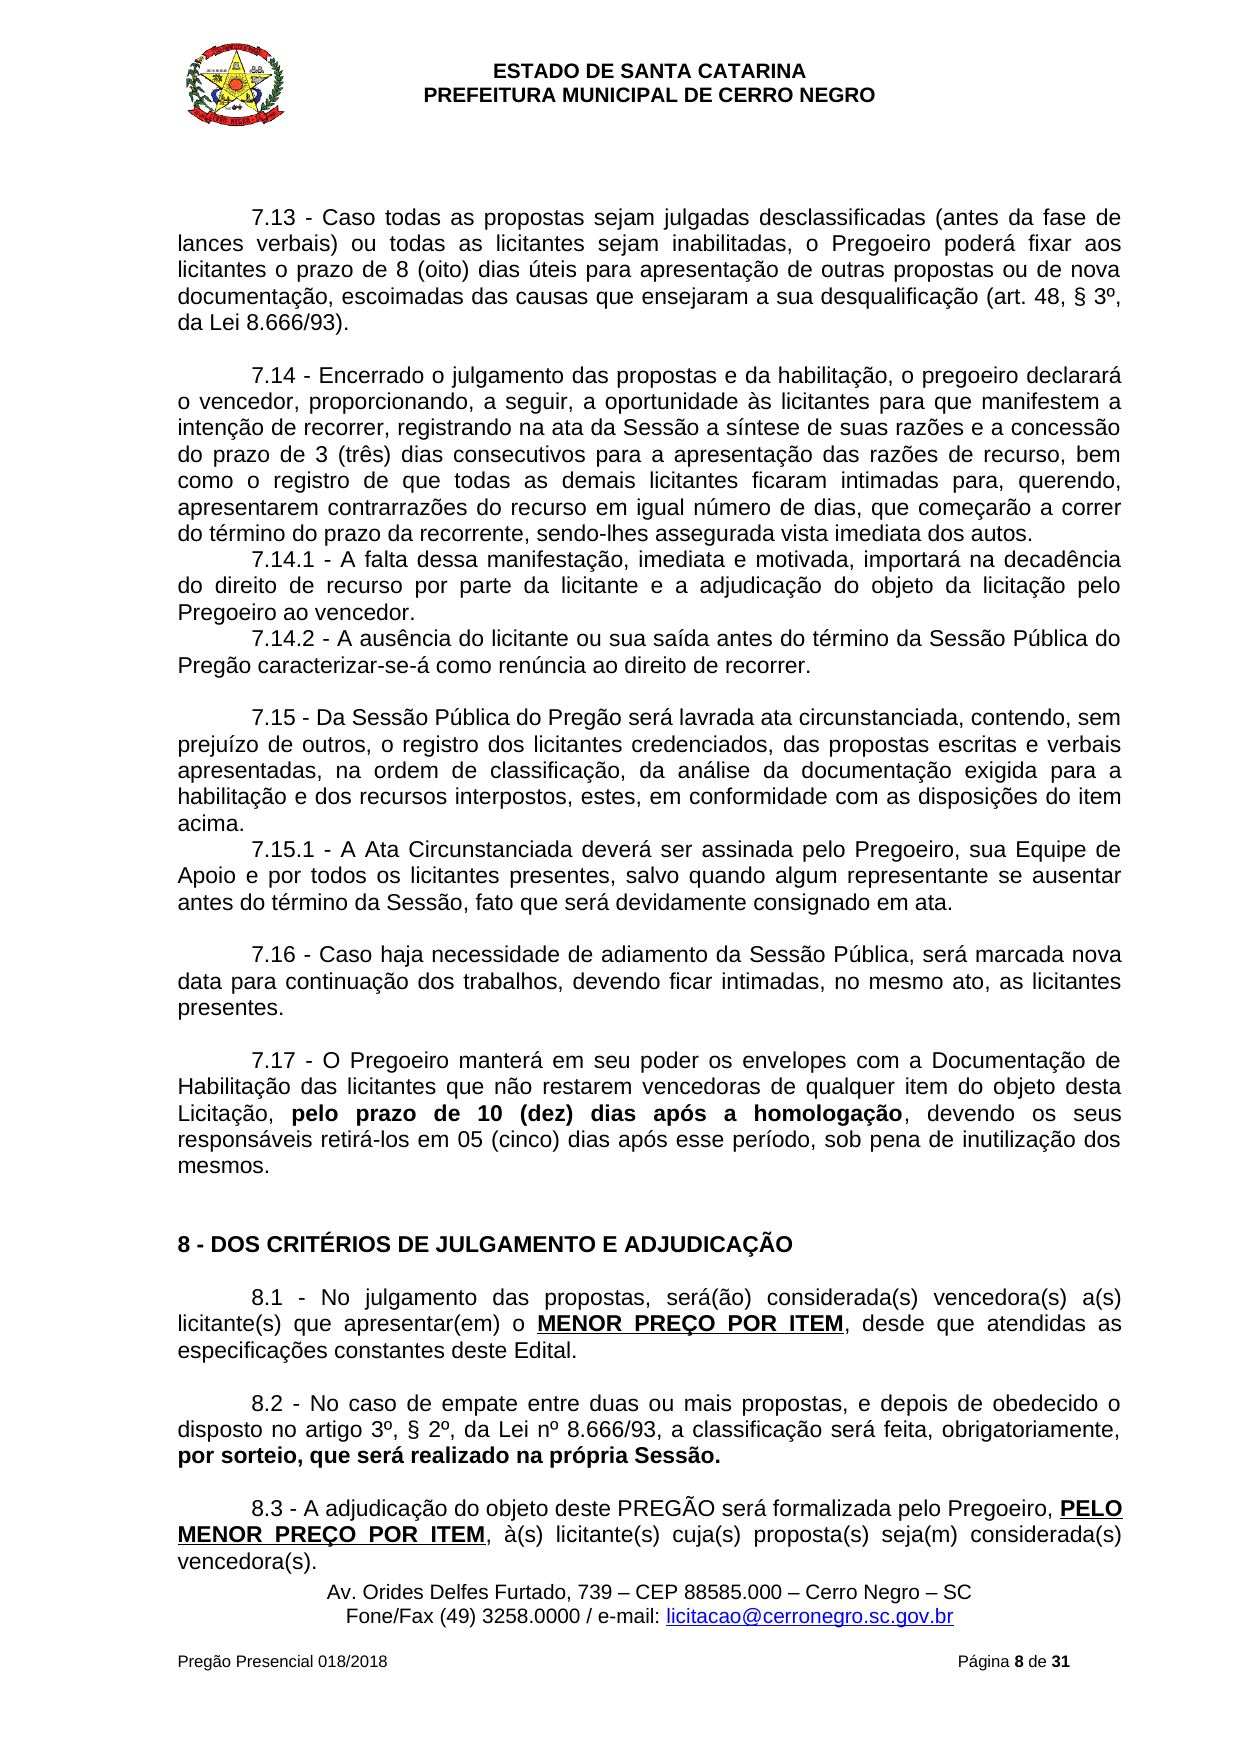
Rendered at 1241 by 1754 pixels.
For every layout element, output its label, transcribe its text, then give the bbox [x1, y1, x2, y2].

text 7.17 - O Pregoeiro manterá em seu poder os envelopes com a Documentação de Habilitação das licitantes que não restarem vencedoras de qualquer item do objeto desta Licitação, pelo prazo de 10 (dez) dias após a homologação, devendo os seus responsáveis retirá-los em 05 (cinco) dias após esse período, sob pena de inutilização dos mesmos. [177, 1047, 1122, 1179]
text 7.15.1 - A Ata Circunstanciada deverá ser assinada pelo Pregoeiro, sua Equipe de Apoio e por todos os licitantes presentes, salvo quando algum representante se ausentar antes do término da Sessão, fato que será devidamente consignado em ata. [177, 836, 1122, 915]
text 7.15 - Da Sessão Pública do Pregão será lavrada ata circunstanciada, contendo, sem prejuízo de outros, o registro dos licitantes credenciados, das propostas escritas e verbais apresentadas, na ordem de classificação, da análise da documentação exigida para a habilitação e dos recursos interpostos, estes, em conformidade com as disposições do item acima. [177, 704, 1122, 836]
text 7.16 - Caso haja necessidade de adiamento da Sessão Pública, será marcada nova data para continuação dos trabalhos, devendo ficar intimadas, no mesmo ato, as licitantes presentes. [177, 941, 1122, 1021]
text 8.2 - No caso de empate entre duas ou mais propostas, e depois de obedecido o disposto no artigo 3º, § 2º, da Lei nº 8.666/93, a classificação será feita, obrigatoriamente, por sorteio, que será realizado na própria Sessão. [177, 1389, 1122, 1468]
text 8 - DOS CRITÉRIOS DE JULGAMENTO E ADJUDICAÇÃO [177, 1231, 1122, 1258]
picture [177, 40, 296, 131]
text 7.14.1 - A falta dessa manifestação, imediata e motivada, importará na decadência do direito de recurso por parte da licitante e a adjudicação do objeto da licitação pelo Pregoeiro ao vencedor. [177, 546, 1122, 625]
text 7.14 - Encerrado o julgamento das propostas e da habilitação, o pregoeiro declarará o vencedor, proporcionando, a seguir, a oportunidade às licitantes para que manifestem a intenção de recorrer, registrando na ata da Sessão a síntese de suas razões e a concessão do prazo de 3 (três) dias consecutivos para a apresentação das razões de recurso, bem como o registro de que todas as demais licitantes ficaram intimadas para, querendo, apresentarem contrarrazões do recurso em igual número de dias, que começarão a correr do término do prazo da recorrente, sendo-lhes assegurada vista imediata dos autos. [177, 362, 1122, 546]
text 8.3 - A adjudicação do objeto deste PREGÃO será formalizada pelo Pregoeiro, PELO MENOR PREÇO POR ITEM, à(s) licitante(s) cuja(s) proposta(s) seja(m) considerada(s) vencedora(s). [177, 1495, 1122, 1574]
text 7.13 - Caso todas as propostas sejam julgadas desclassificadas (antes da fase de lances verbais) ou todas as licitantes sejam inabilitadas, o Pregoeiro poderá fixar aos licitantes o prazo de 8 (oito) dias úteis para apresentação de outras propostas ou de nova documentação, escoimadas das causas que ensejaram a sua desqualificação (art. 48, § 3º, da Lei 8.666/93). [177, 203, 1122, 335]
text 7.14.2 - A ausência do licitante ou sua saída antes do término da Sessão Pública do Pregão caracterizar-se-á como renúncia ao direito de recorrer. [177, 625, 1122, 678]
text 8.1 - No julgamento das propostas, será(ão) considerada(s) vencedora(s) a(s) licitante(s) que apresentar(em) o MENOR PREÇO POR ITEM, desde que atendidas as especificações constantes deste Edital. [177, 1284, 1122, 1363]
